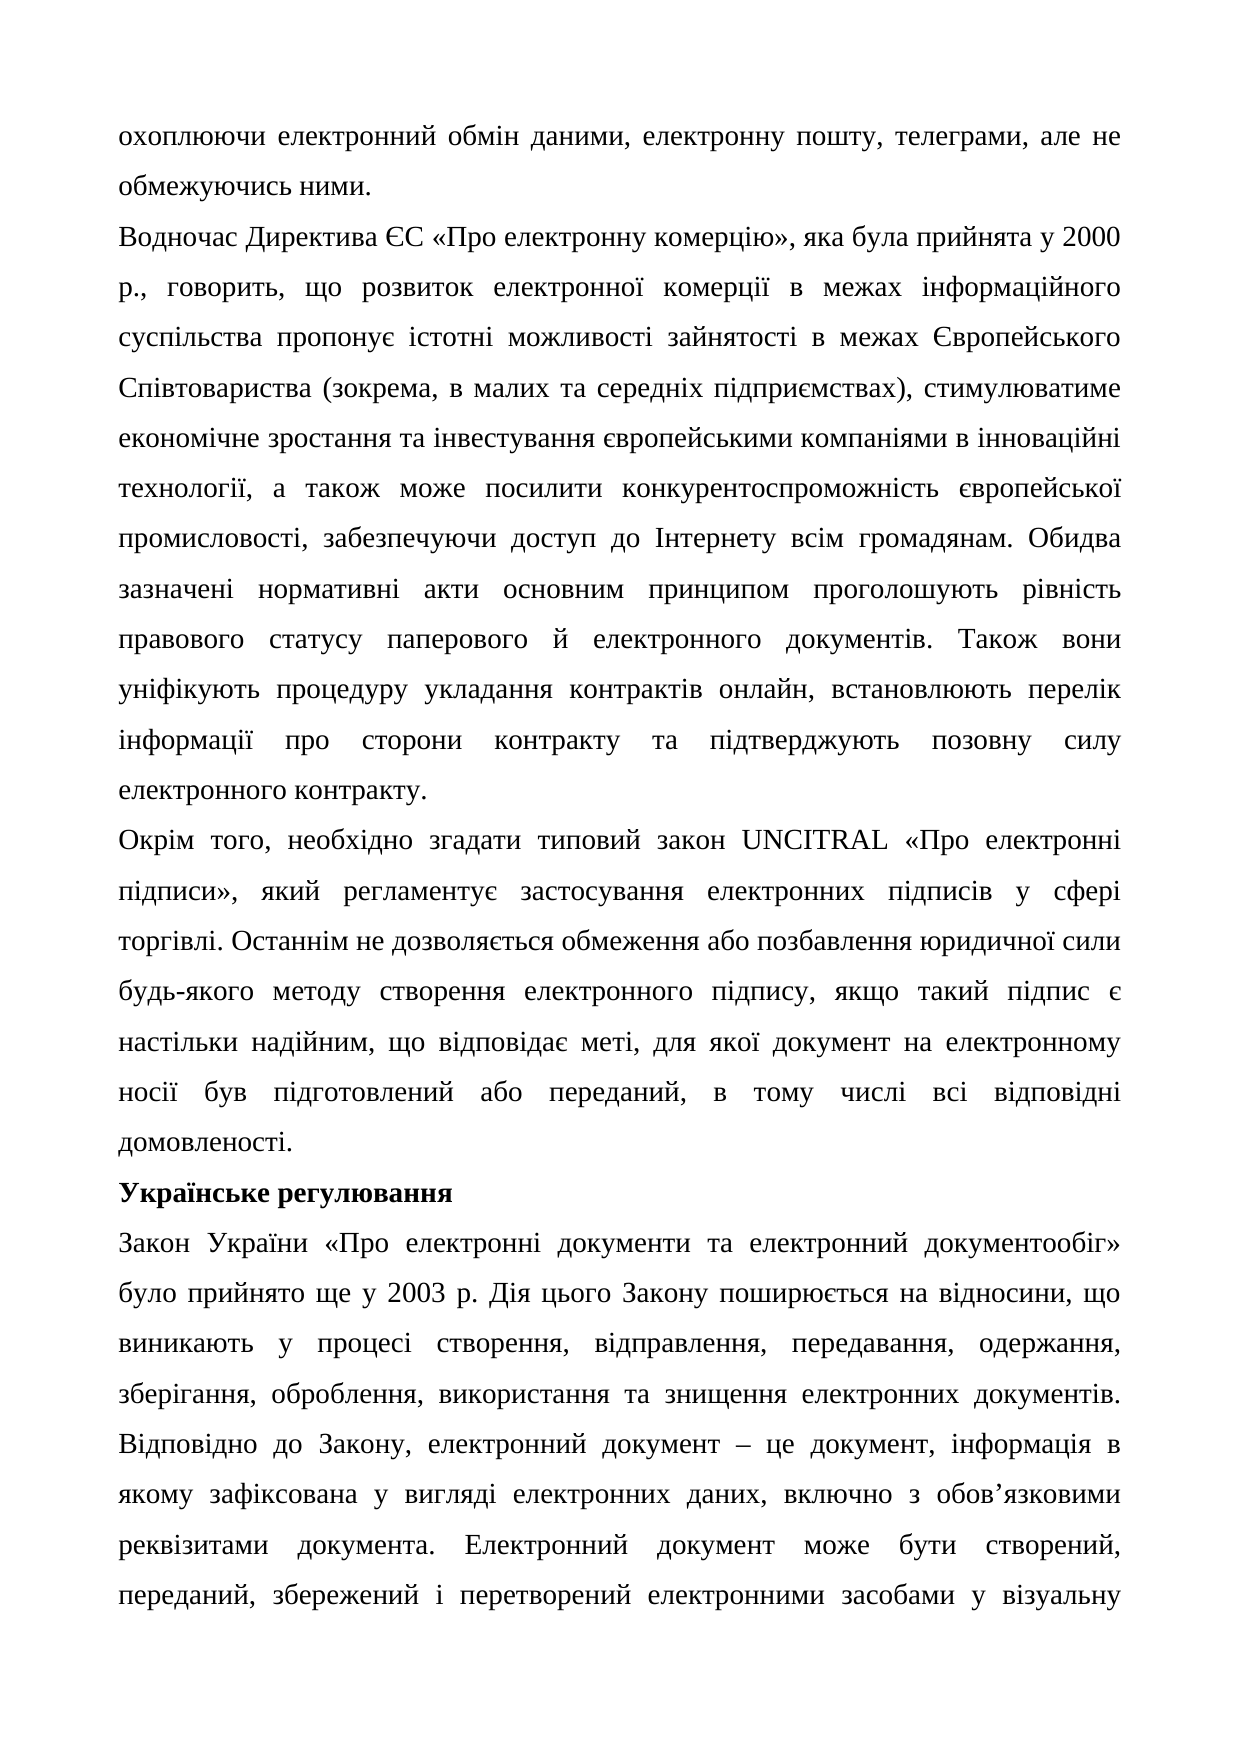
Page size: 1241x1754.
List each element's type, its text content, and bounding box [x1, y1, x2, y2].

text Українське регулювання [118, 1175, 1122, 1208]
text Окрім того, необхідно згадати типовий закон UNCITRAL «Про електронні підписи», який регламентує застосування електронних підписів у сфері торгівлі. Останнім не дозволяється обмеження або позбавлення юридичної сили будь-якого методу створення електронного підпису, якщо такий підпис є настільки надійним, що відповідає меті, для якої документ на електронному носії був підготовлений або переданий, в тому числі всі відповідні домовленості. [118, 822, 1122, 1158]
text Водночас Директива ЄС «Про електронну комерцію», яка була прийнята у 2000 р., говорить, що розвиток електронної комерції в межах інформаційного суспільства пропонує істотні можливості зайнятості в межах Європейського Співтовариства (зокрема, в малих та середніх підприємствах), стимулюватиме економічне зростання та інвестування європейськими компаніями в інноваційні технології, а також може посилити конкурентоспроможність європейської промисловості, забезпечуючи доступ до Інтернету всім громадянам. Обидва зазначені нормативні акти основним принципом проголошують рівність правового статусу паперового й електронного документів. Також вони уніфікують процедуру укладання контрактів онлайн, встановлюють перелік інформації про сторони контракту та підтверджують позовну силу електронного контракту. [118, 219, 1122, 806]
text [118, 1225, 1122, 1611]
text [118, 118, 1122, 202]
